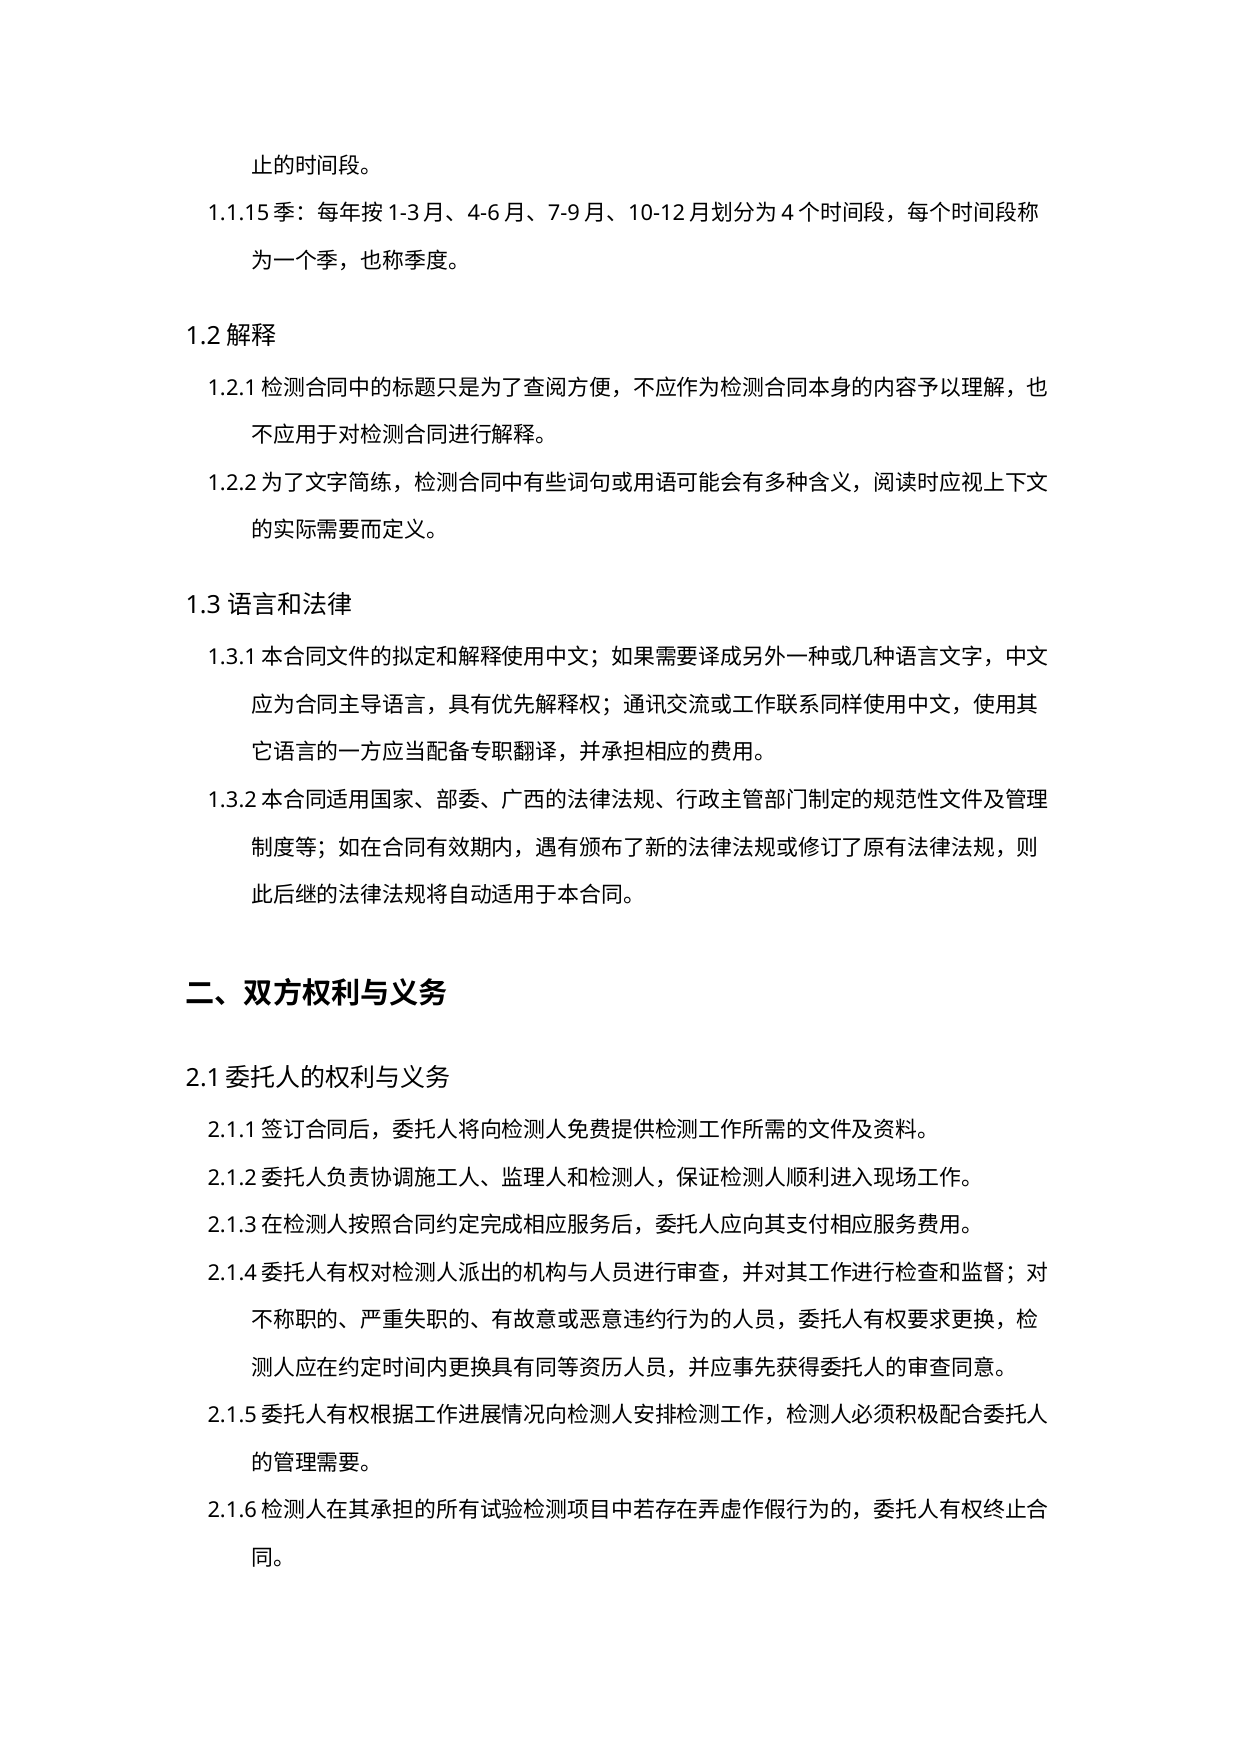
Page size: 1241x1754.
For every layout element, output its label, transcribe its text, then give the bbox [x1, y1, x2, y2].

text 1.3.1本合同文件的拟定和解释使用中文；如果需要译成另外一种或几种语言文字，中文应为合同主导语言，具有优先解释权；通讯交流或工作联系同样使用中文，使用其它语言的一方应当配备专职翻译，并承担相应的费用。 [207, 639, 1055, 766]
text 2.1.5委托人有权根据工作进展情况向检测人安排检测工作，检测人必须积极配合委托人的管理需要。 [207, 1397, 1055, 1477]
subtitle 2.1委托人的权利与义务 [185, 1058, 1055, 1094]
text 2.1.6检测人在其承担的所有试验检测项目中若存在弄虚作假行为的，委托人有权终止合同。 [207, 1492, 1055, 1572]
text 1.3.2本合同适用国家、部委、广西的法律法规、行政主管部门制定的规范性文件及管理制度等；如在合同有效期内，遇有颁布了新的法律法规或修订了原有法律法规，则此后继的法律法规将自动适用于本合同。 [207, 782, 1055, 909]
text 1.2.1检测合同中的标题只是为了查阅方便，不应作为检测合同本身的内容予以理解，也不应用于对检测合同进行解释。 [207, 370, 1055, 449]
text 2.1.2委托人负责协调施工人、监理人和检测人，保证检测人顺利进入现场工作。 [207, 1159, 1055, 1191]
subtitle 1.2解释 [185, 315, 1055, 352]
text 2.1.3在检测人按照合同约定完成相应服务后，委托人应向其支付相应服务费用。 [207, 1207, 1055, 1239]
text 2.1.1签订合同后，委托人将向检测人免费提供检测工作所需的文件及资料。 [207, 1112, 1055, 1144]
subtitle 1.3 语言和法律 [185, 585, 1055, 621]
subtitle 二、双方权利与义务 [185, 969, 1055, 1011]
text 2.1.4委托人有权对检测人派出的机构与人员进行审查，并对其工作进行检查和监督；对不称职的、严重失职的、有故意或恶意违约行为的人员，委托人有权要求更换，检测人应在约定时间内更换具有同等资历人员，并应事先获得委托人的审查同意。 [207, 1255, 1055, 1382]
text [207, 148, 1055, 179]
text 1.2.2为了文字简练，检测合同中有些词句或用语可能会有多种含义，阅读时应视上下文的实际需要而定义。 [207, 465, 1055, 544]
text 1.1.15季：每年按1-3月、4-6月、7-9月、10-12月划分为4个时间段，每个时间段称为一个季，也称季度。 [207, 195, 1055, 274]
